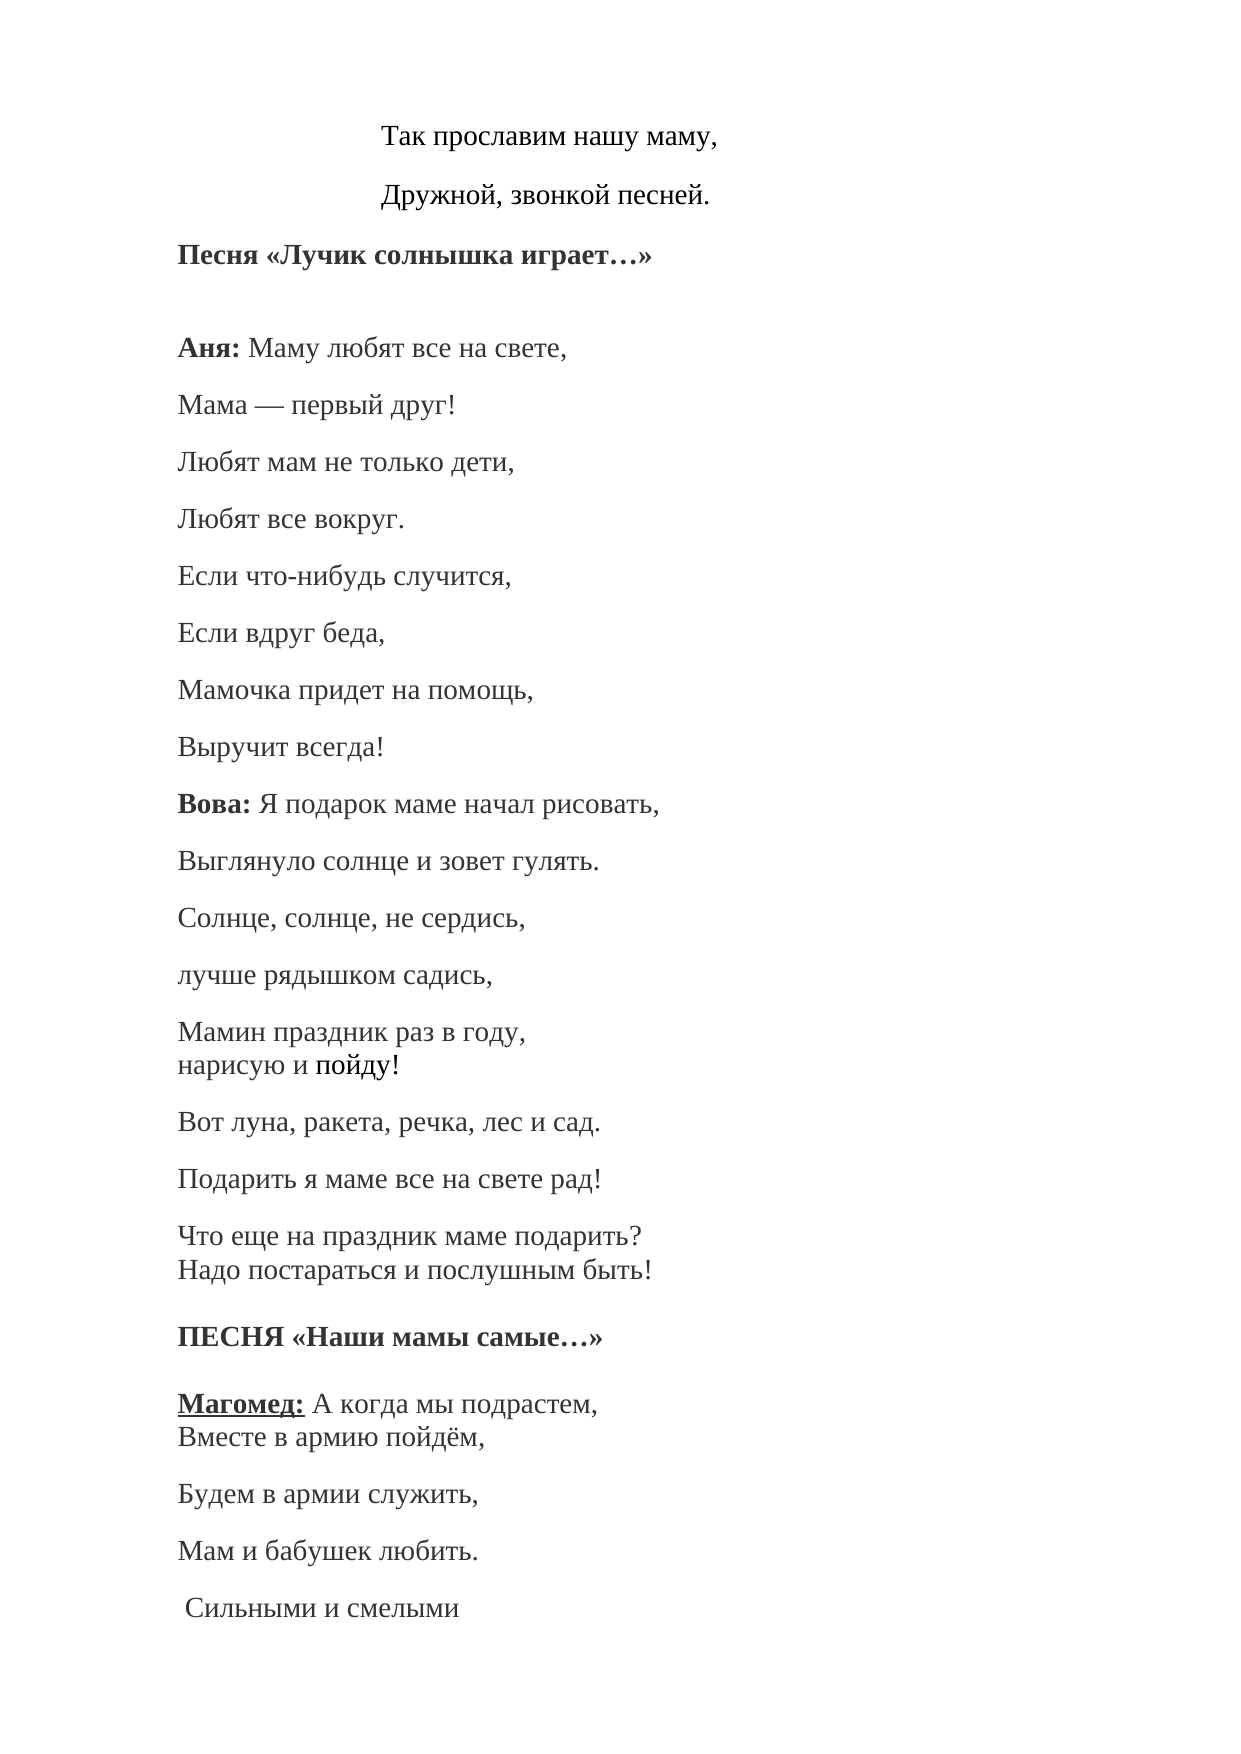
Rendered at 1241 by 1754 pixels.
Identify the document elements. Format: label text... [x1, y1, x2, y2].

text Песня «Лучик солнышка играет…» [177, 237, 1152, 270]
text Мам и бабушек любить. [177, 1533, 1152, 1567]
text нарисую и пойду! [177, 1047, 1152, 1081]
text Вместе в армию пойдём, [177, 1419, 1152, 1453]
text Вот луна, ракета, речка, лес и сад. [177, 1104, 1152, 1138]
text Выглянуло солнце и зовет гулять. [177, 843, 1152, 876]
text Надо постараться и послушным быть! [177, 1252, 1152, 1285]
text Дружной, звонкой песней. [0, 177, 1152, 211]
text Солнце, солнце, не сердись, [177, 900, 1152, 933]
text Подарить я маме все на свете рад! [177, 1161, 1152, 1195]
text ПЕСНЯ «Наши мамы самые…» [177, 1319, 1152, 1352]
text лучше рядышком садись, [177, 957, 1152, 990]
text Любят мам не только дети, [177, 444, 1152, 478]
text Сильными и смелыми [177, 1591, 1152, 1624]
text Если вдруг беда, [177, 615, 1152, 648]
text Если что-нибудь случится, [177, 558, 1152, 592]
text Аня: Маму любят все на свете, [177, 330, 1152, 364]
text Мама — первый друг! [177, 387, 1152, 421]
text Выручит всегда! [177, 729, 1152, 762]
text Мамин праздник раз в году, [177, 1014, 1152, 1047]
text Магомед: А когда мы подрастем, [177, 1386, 1152, 1419]
text Вова: Я подарок маме начал рисовать, [177, 786, 1152, 819]
text Мамочка придет на помощь, [177, 672, 1152, 706]
text Любят все вокруг. [177, 501, 1152, 534]
text Будем в армии служить, [177, 1477, 1152, 1510]
text Так прославим нашу маму, [0, 118, 1152, 152]
text Что еще на праздник маме подарить? [177, 1218, 1152, 1252]
